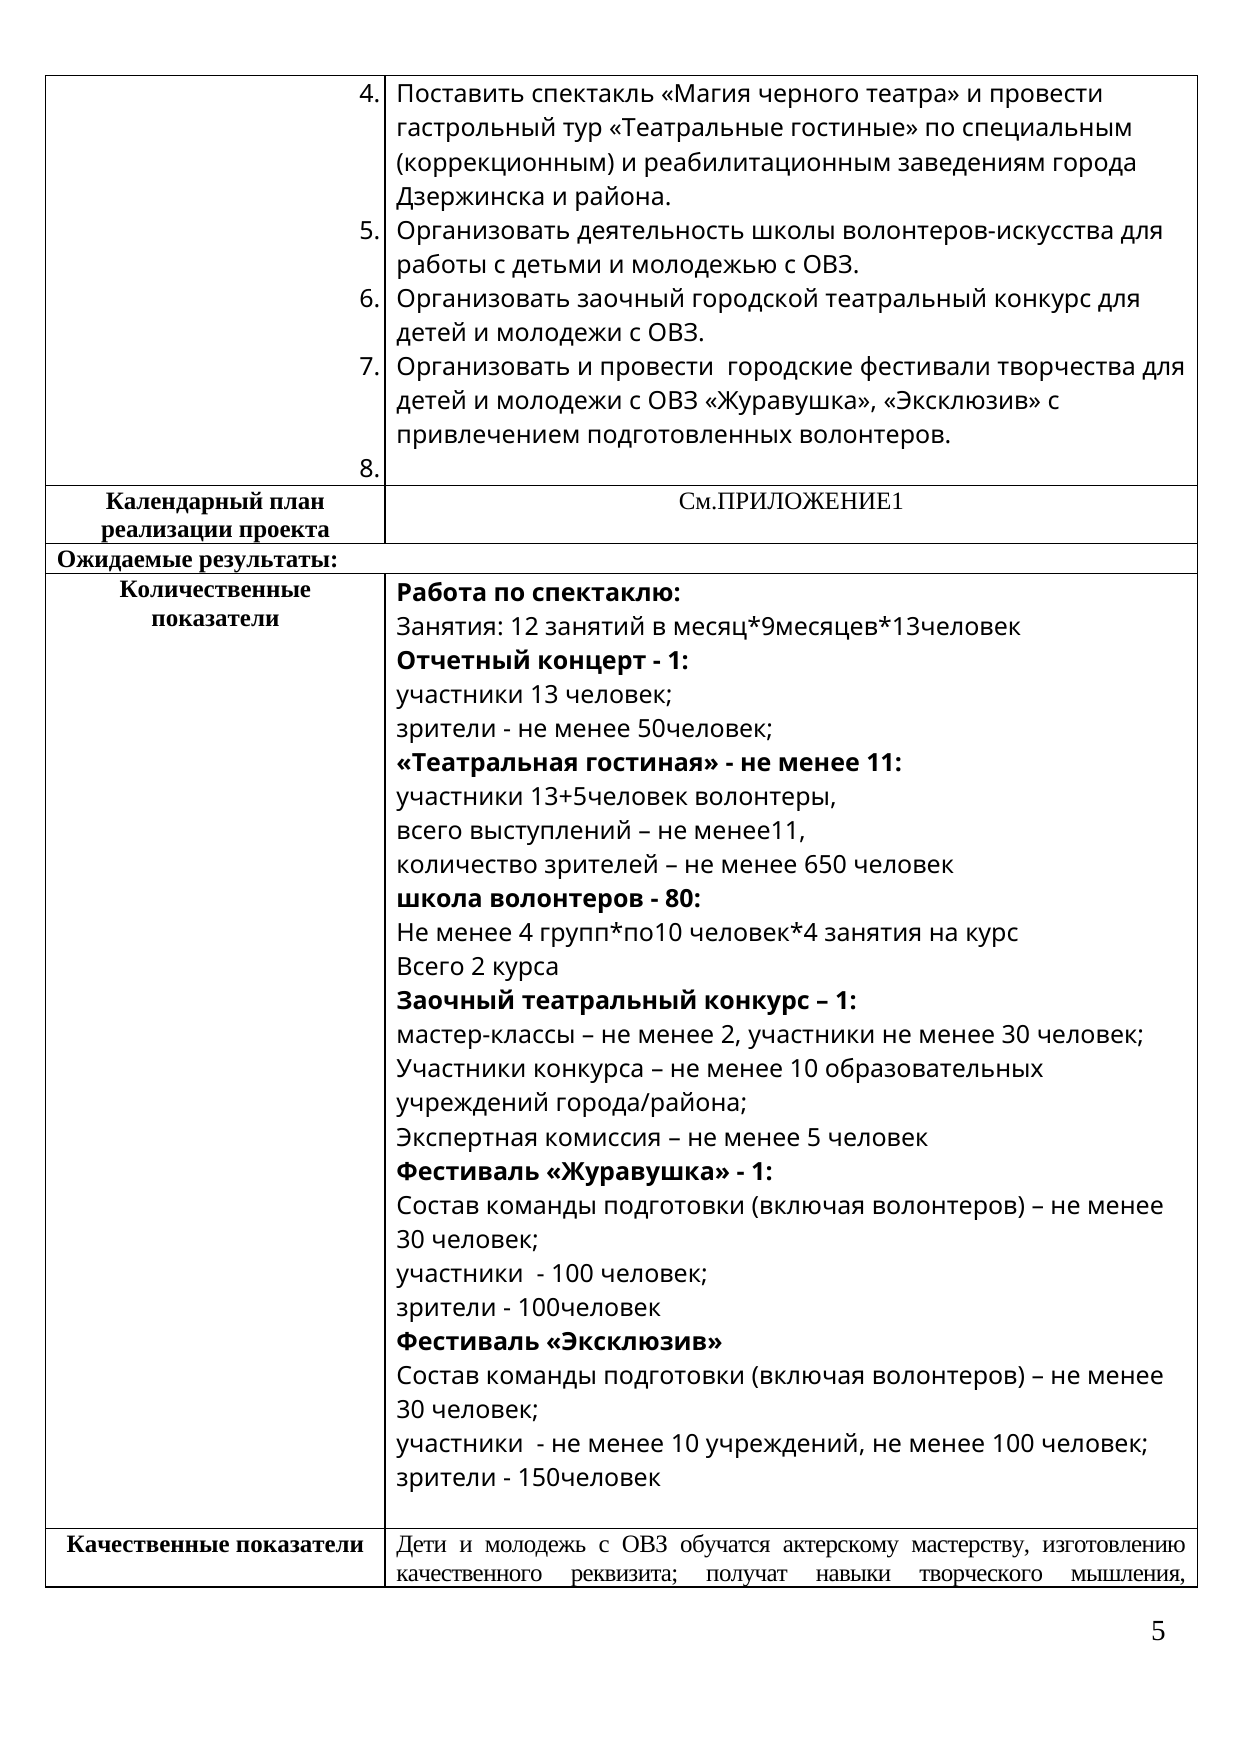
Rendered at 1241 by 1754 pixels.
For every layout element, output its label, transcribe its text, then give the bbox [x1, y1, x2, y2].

table_cell Ожидаемые результаты: [46, 544, 1197, 573]
table_cell См.ПРИЛОЖЕНИЕ1 [386, 486, 1197, 543]
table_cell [46, 1529, 384, 1586]
table_cell Задачи проекта [46, 76, 384, 485]
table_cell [386, 1529, 1197, 1586]
table_cell Количественные показатели [46, 574, 384, 1528]
table_cell Работа по спектаклю: Занятия: 12 занятий в месяц*9месяцев*13человек Отчетный концерт - 1: участники 13 человек; зрители - не менее 50человек; «Театральная гостиная» - не менее 11: участники 13+5человек волонтеры, всего выступлений – не менее11, количество зрителей – не менее 650 человек школа волонтеров - 80: Не менее 4 групп*по10 человек*4 занятия на курс Всего 2 курса Заочный театральный конкурс – 1: мастер-классы – не менее 2, участники не менее 30 человек; Участники конкурса – не менее 10 образовательных учреждений города/района; Экспертная комиссия – не менее 5 человек Фестиваль «Журавушка» - 1: Состав команды подготовки (включая волонтеров) – не менее 30 человек; участники - 100 человек; зрители - 100человек Фестиваль «Эксклюзив» Состав команды подготовки (включая волонтеров) – не менее 30 человек; участники - не менее 10 учреждений, не менее 100 человек; зрители - 150человек [386, 574, 1197, 1528]
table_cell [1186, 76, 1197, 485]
table_cell Календарный план реализации проекта [46, 486, 384, 543]
